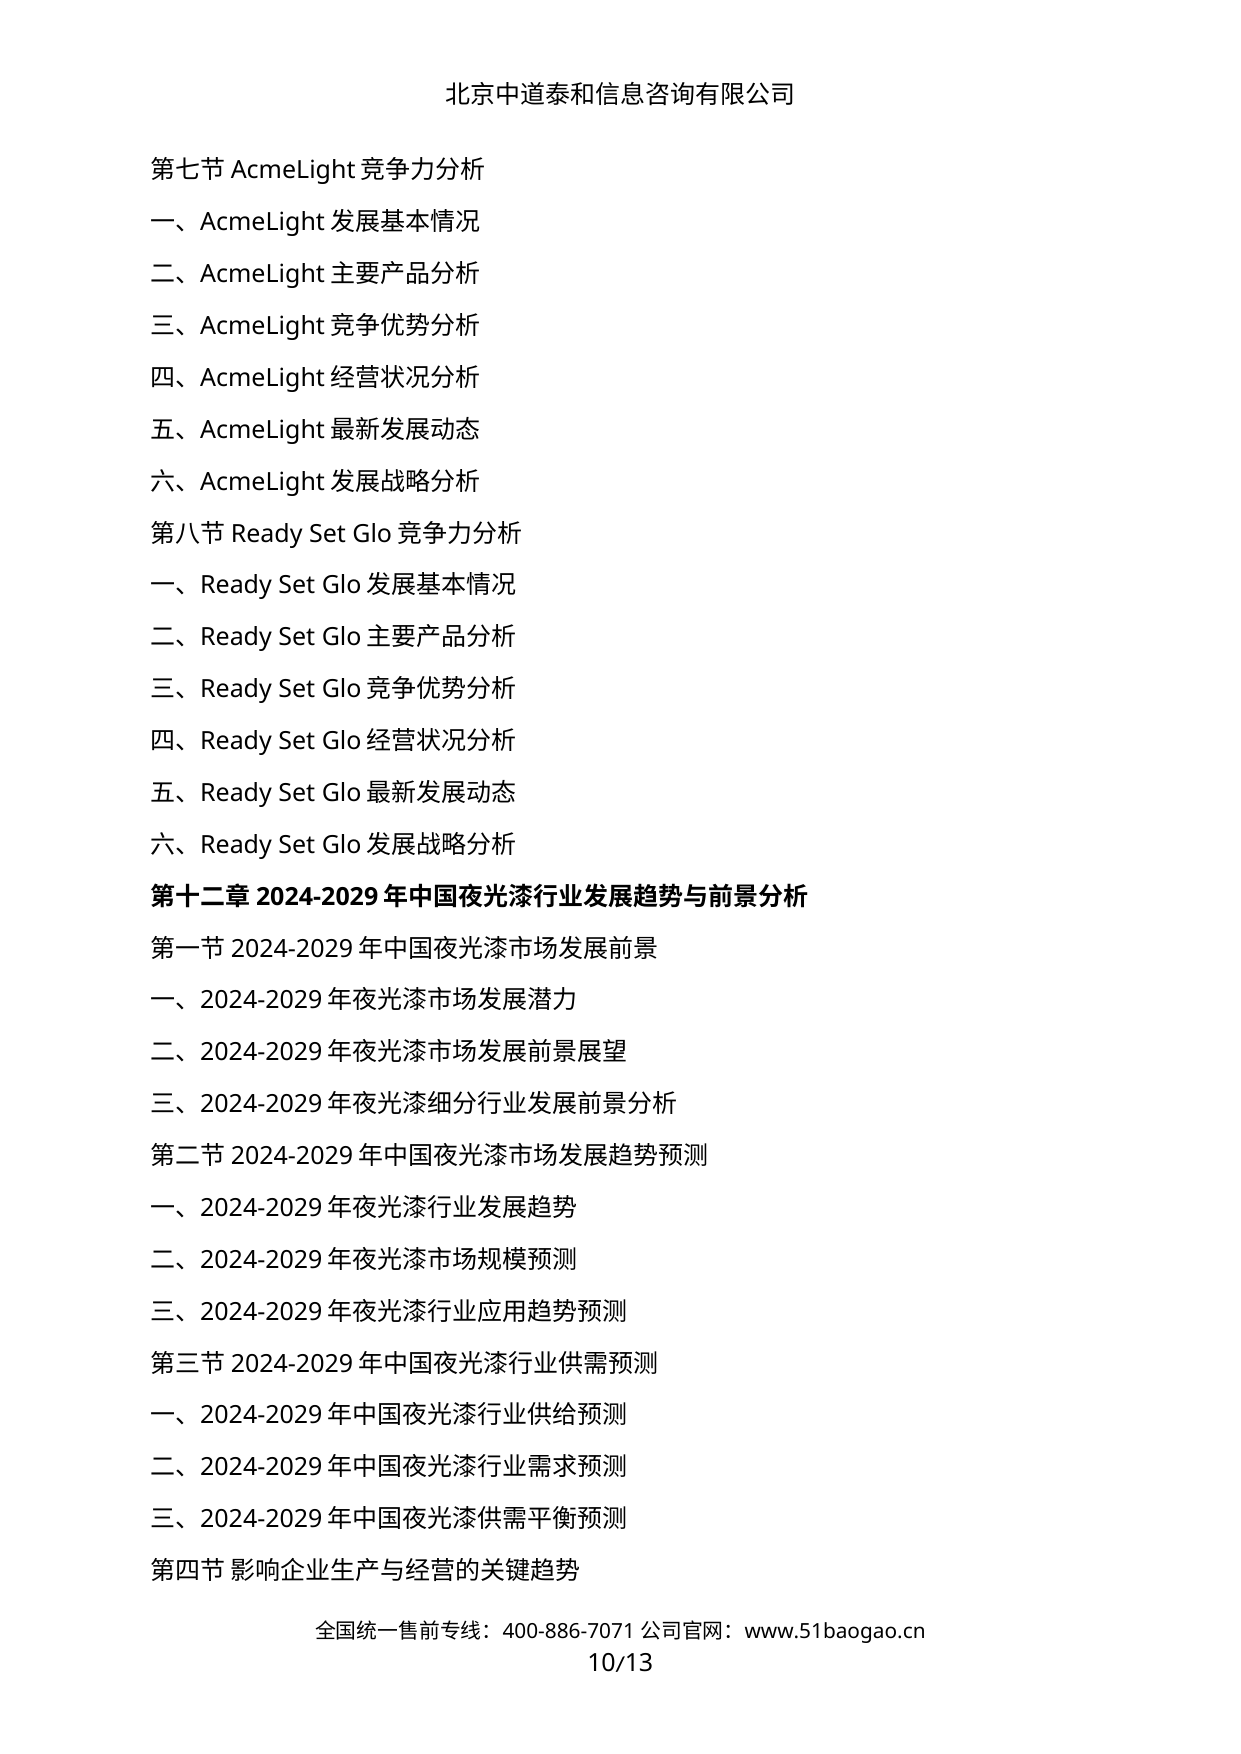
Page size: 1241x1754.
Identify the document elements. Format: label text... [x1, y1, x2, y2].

text 一、AcmeLight发展基本情况 [150, 202, 1090, 238]
text 一、2024-2029年夜光漆市场发展潜力 [150, 980, 1090, 1016]
text 一、2024-2029年中国夜光漆行业供给预测 [150, 1395, 1090, 1431]
text 第一节 2024-2029年中国夜光漆市场发展前景 [150, 928, 1090, 964]
text 第八节 Ready Set Glo竞争力分析 [150, 513, 1090, 549]
text 二、2024-2029年中国夜光漆行业需求预测 [150, 1447, 1090, 1483]
text 二、2024-2029年夜光漆市场规模预测 [150, 1239, 1090, 1276]
text 第二节 2024-2029年中国夜光漆市场发展趋势预测 [150, 1136, 1090, 1172]
text 五、AcmeLight最新发展动态 [150, 409, 1090, 446]
text 第十二章 2024-2029年中国夜光漆行业发展趋势与前景分析 [150, 876, 1090, 912]
text 二、AcmeLight主要产品分析 [150, 254, 1090, 290]
text 三、2024-2029年中国夜光漆供需平衡预测 [150, 1499, 1090, 1535]
text 六、AcmeLight发展战略分析 [150, 461, 1090, 497]
text 三、Ready Set Glo竞争优势分析 [150, 669, 1090, 705]
text 三、AcmeLight竞争优势分析 [150, 306, 1090, 342]
text 二、2024-2029年夜光漆市场发展前景展望 [150, 1032, 1090, 1068]
text 三、2024-2029年夜光漆细分行业发展前景分析 [150, 1084, 1090, 1120]
text 四、AcmeLight经营状况分析 [150, 357, 1090, 394]
text 三、2024-2029年夜光漆行业应用趋势预测 [150, 1291, 1090, 1327]
text 一、Ready Set Glo发展基本情况 [150, 565, 1090, 601]
text 第三节 2024-2029年中国夜光漆行业供需预测 [150, 1343, 1090, 1379]
text 五、Ready Set Glo最新发展动态 [150, 772, 1090, 809]
text 六、Ready Set Glo发展战略分析 [150, 824, 1090, 861]
text 二、Ready Set Glo主要产品分析 [150, 617, 1090, 653]
text 一、2024-2029年夜光漆行业发展趋势 [150, 1187, 1090, 1224]
text 第四节 影响企业生产与经营的关键趋势 [150, 1551, 1090, 1587]
text 第七节 AcmeLight竞争力分析 [150, 150, 1090, 186]
text 四、Ready Set Glo经营状况分析 [150, 721, 1090, 757]
